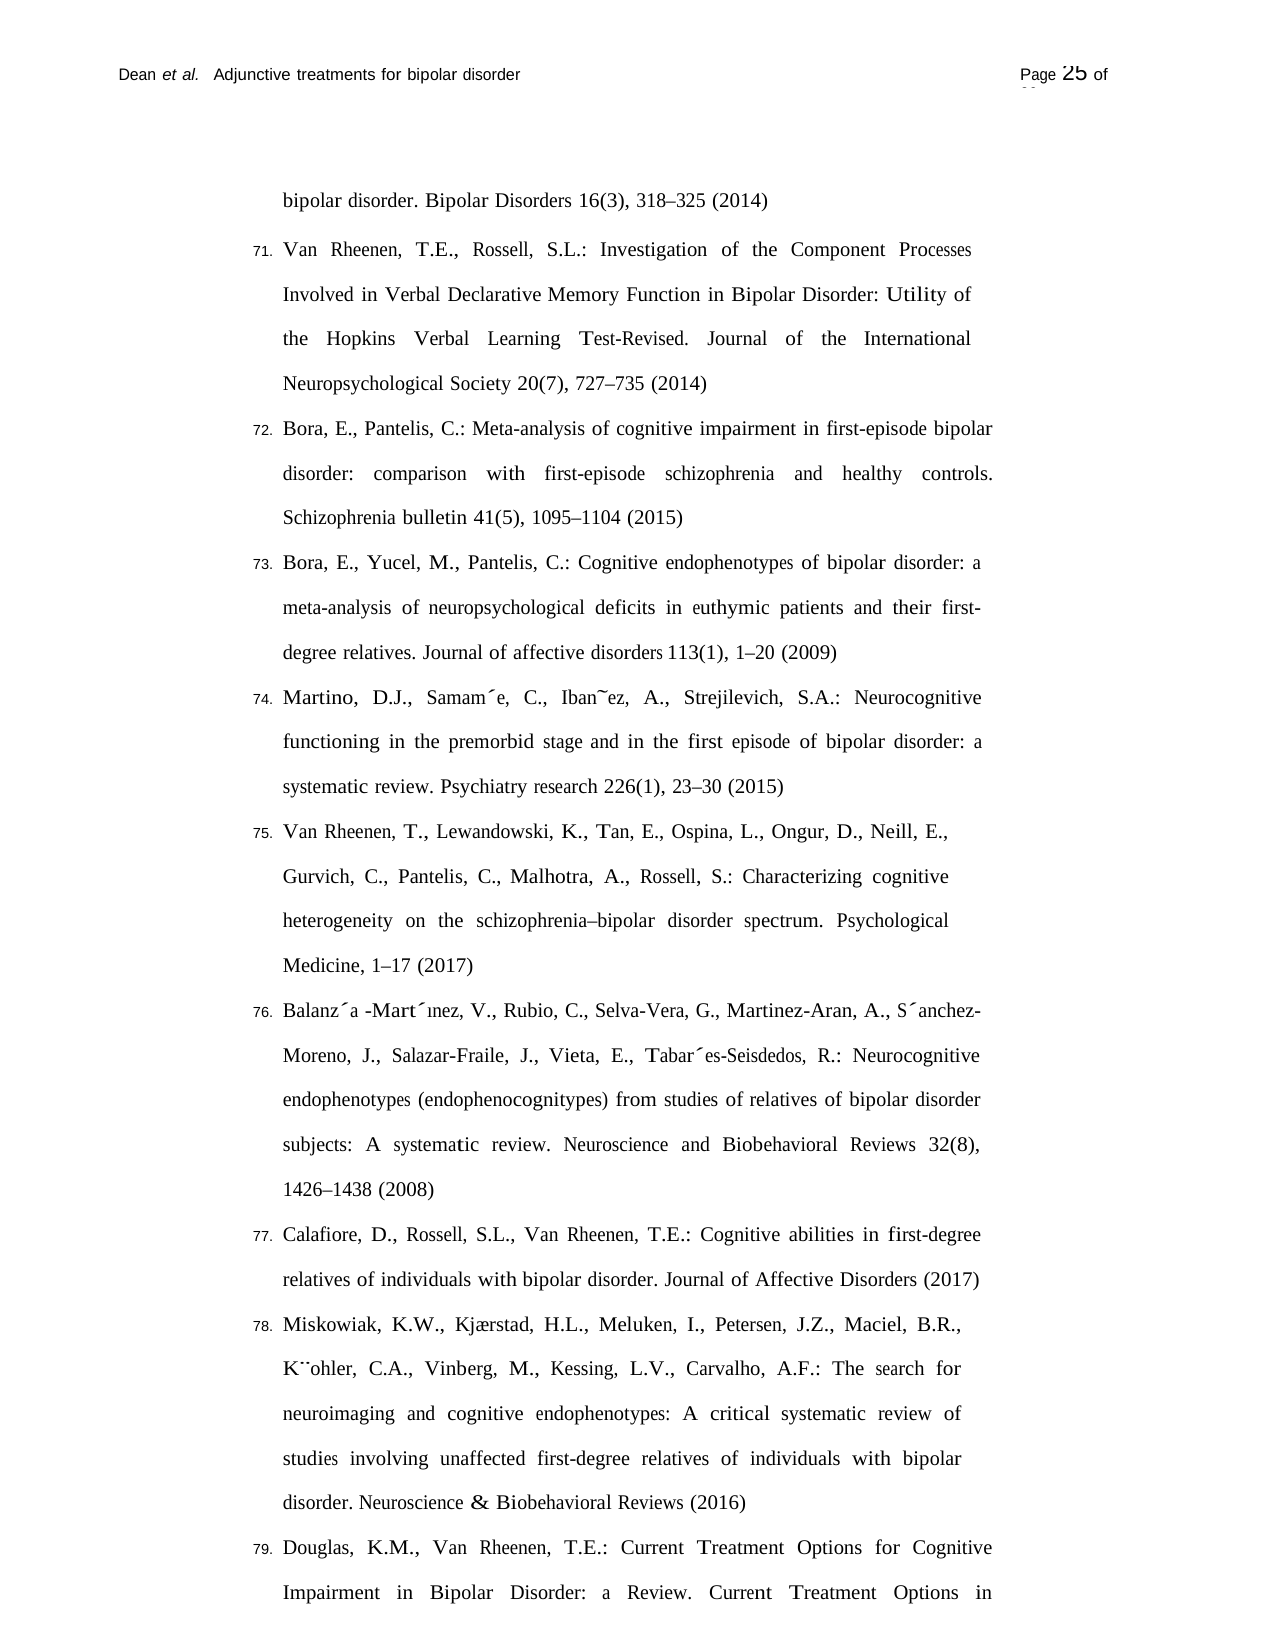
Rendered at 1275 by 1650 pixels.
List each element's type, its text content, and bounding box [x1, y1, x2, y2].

text bipolar disorder. Bipolar Disorders 16(3), 318–325 (2014) [283, 187, 1133, 212]
list Miskowiak, K.W., Kjærstad, H.L., Meluken, I., Petersen, J.Z., Maciel, B.R., K¨ohler, C.A., Vinberg, M., Kessing, L.V., Carvalho, A.F.: The search for neuroimaging and cognitive endophenotypes: A critical systematic review of studies involving unaffected first-degree relatives of individuals with bipolar disorder. Neuroscience & Biobehavioral Reviews (2016) [253, 1311, 961, 1514]
list Calafiore, D., Rossell, S.L., Van Rheenen, T.E.: Cognitive abilities in first-degree relatives of individuals with bipolar disorder. Journal of Affective Disorders (2017) [253, 1222, 981, 1291]
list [253, 1535, 992, 1604]
list Balanz´a -Mart´ınez, V., Rubio, C., Selva-Vera, G., Martinez-Aran, A., S´anchez-Moreno, J., Salazar-Fraile, J., Vieta, E., Tabar´es-Seisdedos, R.: Neurocognitive endophenotypes (endophenocognitypes) from studies of relatives of bipolar disorder subjects: A systematic review. Neuroscience and Biobehavioral Reviews 32(8), 1426–1438 (2008) [253, 998, 981, 1201]
list Bora, E., Pantelis, C.: Meta-analysis of cognitive impairment in first-episode bipolar disorder: comparison with first-episode schizophrenia and healthy controls. Schizophrenia bulletin 41(5), 1095–1104 (2015) [253, 416, 993, 529]
list Van Rheenen, T.E., Rossell, S.L.: Investigation of the Component Processes Involved in Verbal Declarative Memory Function in Bipolar Disorder: Utility of the Hopkins Verbal Learning Test-Revised. Journal of the International Neuropsychological Society 20(7), 727–735 (2014) [253, 237, 972, 395]
list Bora, E., Yucel, M., Pantelis, C.: Cognitive endophenotypes of bipolar disorder: a meta-analysis of neuropsychological deficits in euthymic patients and their first-degree relatives. Journal of affective disorders 113(1), 1–20 (2009) [253, 550, 981, 664]
list Martino, D.J., Samam´e, C., Iban˜ez, A., Strejilevich, S.A.: Neurocognitive functioning in the premorbid stage and in the first episode of bipolar disorder: a systematic review. Psychiatry research 226(1), 23–30 (2015) [253, 684, 982, 798]
list Van Rheenen, T., Lewandowski, K., Tan, E., Ospina, L., Ongur, D., Neill, E., Gurvich, C., Pantelis, C., Malhotra, A., Rossell, S.: Characterizing cognitive heterogeneity on the schizophrenia–bipolar disorder spectrum. Psychological Medicine, 1–17 (2017) [253, 819, 949, 977]
